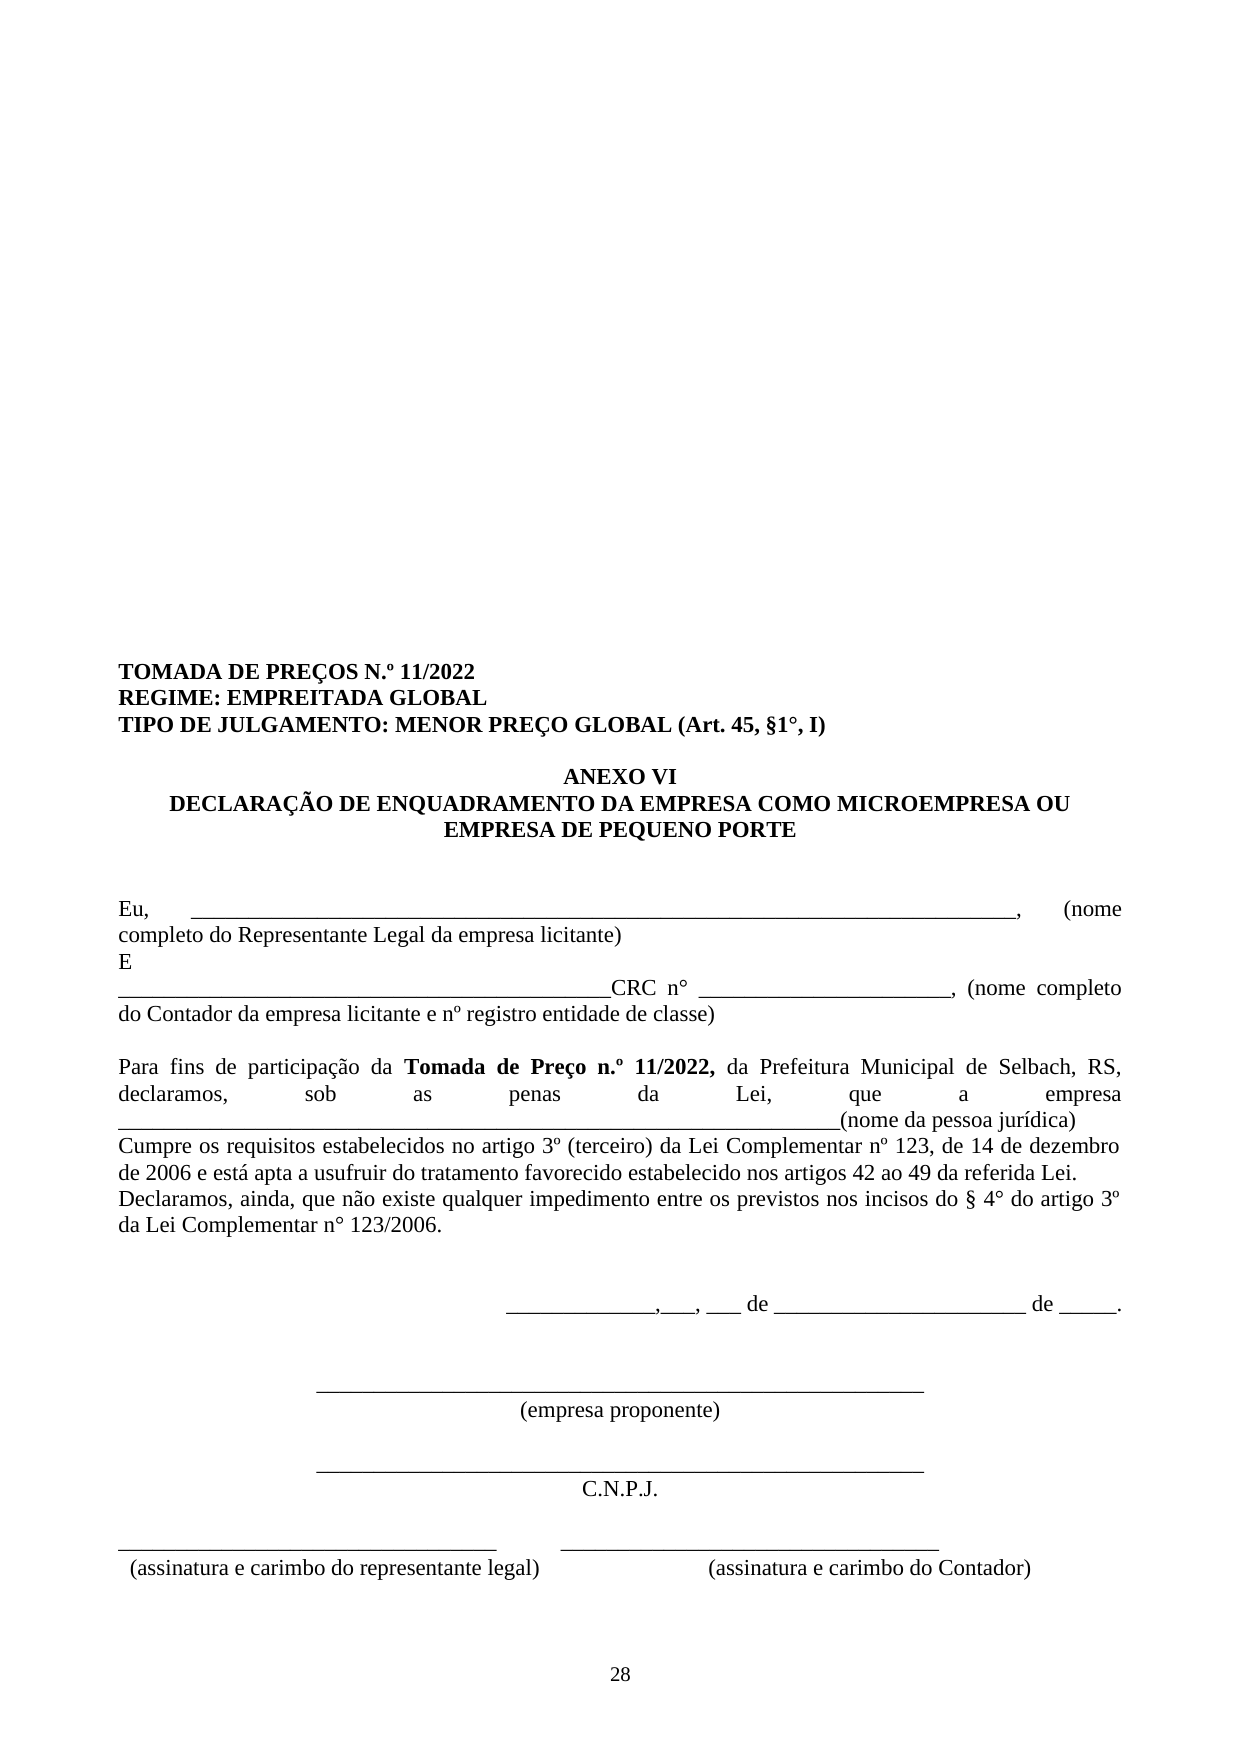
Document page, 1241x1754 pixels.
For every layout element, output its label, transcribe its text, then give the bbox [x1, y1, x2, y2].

text Declaramos, ainda, que não existe qualquer impedimento entre os previstos nos incisos do § 4° do artigo 3º da Lei Complementar n° 123/2006. [118, 1185, 1122, 1238]
text Para fins de participação da Tomada de Preço n.º 11/2022, da Prefeitura Municipal de Selbach, RS, declaramos, sob as penas da Lei, que a empresa _______________________________________________________________(nome da pessoa jurídica) [118, 1053, 1122, 1132]
text C.N.P.J. [118, 1475, 1122, 1501]
text TIPO DE JULGAMENTO: MENOR PREÇO GLOBAL (Art. 45, §1°, I) [118, 711, 1122, 737]
text _____________________________________________________ [118, 1369, 1122, 1396]
text TOMADA DE PREÇOS N.º 11/2022 [118, 658, 1122, 684]
text E [118, 948, 1122, 974]
text Cumpre os requisitos estabelecidos no artigo 3º (terceiro) da Lei Complementar nº 123, de 14 de dezembro de 2006 e está apta a usufruir do tratamento favorecido estabelecido nos artigos 42 ao 49 da referida Lei. [118, 1132, 1122, 1185]
text ANEXO VI [118, 763, 1122, 790]
text _____________,___, ___ de ______________________ de _____. [118, 1290, 1122, 1317]
text REGIME: EMPREITADA GLOBAL [118, 684, 1122, 711]
text (empresa proponente) [118, 1396, 1122, 1422]
text (assinatura e carimbo do representante legal) (assinatura e carimbo do Contador) [118, 1554, 1122, 1580]
text Eu, ________________________________________________________________________, (nome completo do Representante Legal da empresa licitante) [118, 895, 1122, 948]
text DECLARAÇÃO DE ENQUADRAMENTO DA EMPRESA COMO MICROEMPRESA OU EMPRESA DE PEQUENO PORTE [118, 790, 1122, 842]
text _________________________________ _________________________________ [118, 1528, 1122, 1554]
text _____________________________________________________ [118, 1448, 1122, 1475]
text ___________________________________________CRC n° ______________________, (nome completo do Contador da empresa licitante e nº registro entidade de classe) [118, 974, 1122, 1027]
